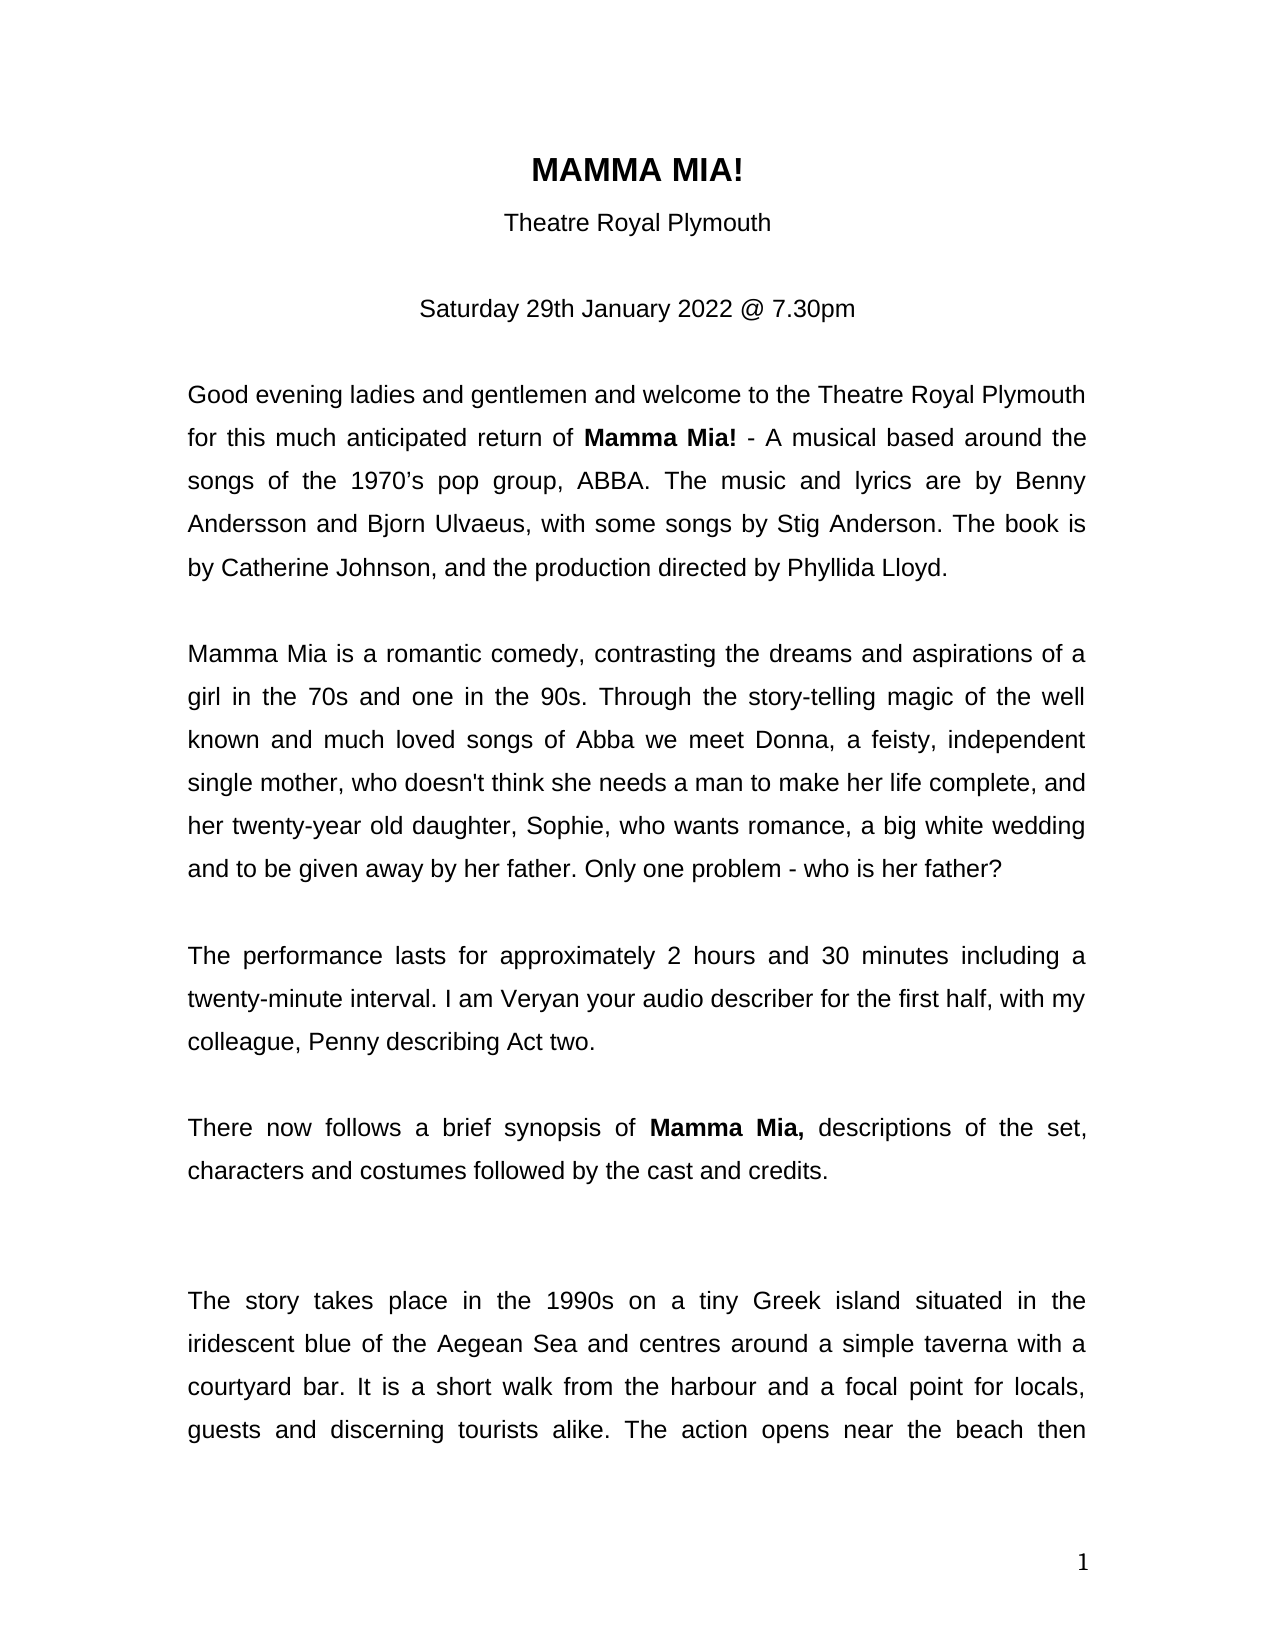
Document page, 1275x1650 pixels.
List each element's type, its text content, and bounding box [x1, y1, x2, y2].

text Good evening ladies and gentlemen and welcome to the Theatre Royal Plymouth for this much anticipated return of Mamma Mia! - A musical based around the songs of the 1970’s pop group, ABBA. The music and lyrics are by Benny Andersson and Bjorn Ulvaeus, with some songs by Stig Anderson. The book is by Catherine Johnson, and the production directed by Phyllida Lloyd. [187, 380, 1087, 581]
text MAMMA MIA! [187, 150, 1087, 188]
text Theatre Royal Plymouth [187, 208, 1087, 236]
text There now follows a brief synopsis of Mamma Mia, descriptions of the set, characters and costumes followed by the cast and credits. [187, 1113, 1087, 1185]
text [187, 1286, 1087, 1444]
text The performance lasts for approximately 2 hours and 30 minutes including a twenty-minute interval. I am Veryan your audio describer for the first half, with my colleague, Penny describing Act two. [187, 941, 1087, 1056]
text Saturday 29th January 2022 @ 7.30pm [187, 294, 1087, 323]
text Mamma Mia is a romantic comedy, contrasting the dreams and aspirations of a girl in the 70s and one in the 90s. Through the story-telling magic of the well known and much loved songs of Abba we meet Donna, a feisty, independent single mother, who doesn't think she needs a man to make her life complete, and her twenty-year old daughter, Sophie, who wants romance, a big white wedding and to be given away by her father. Only one problem - who is her father? [187, 639, 1087, 883]
